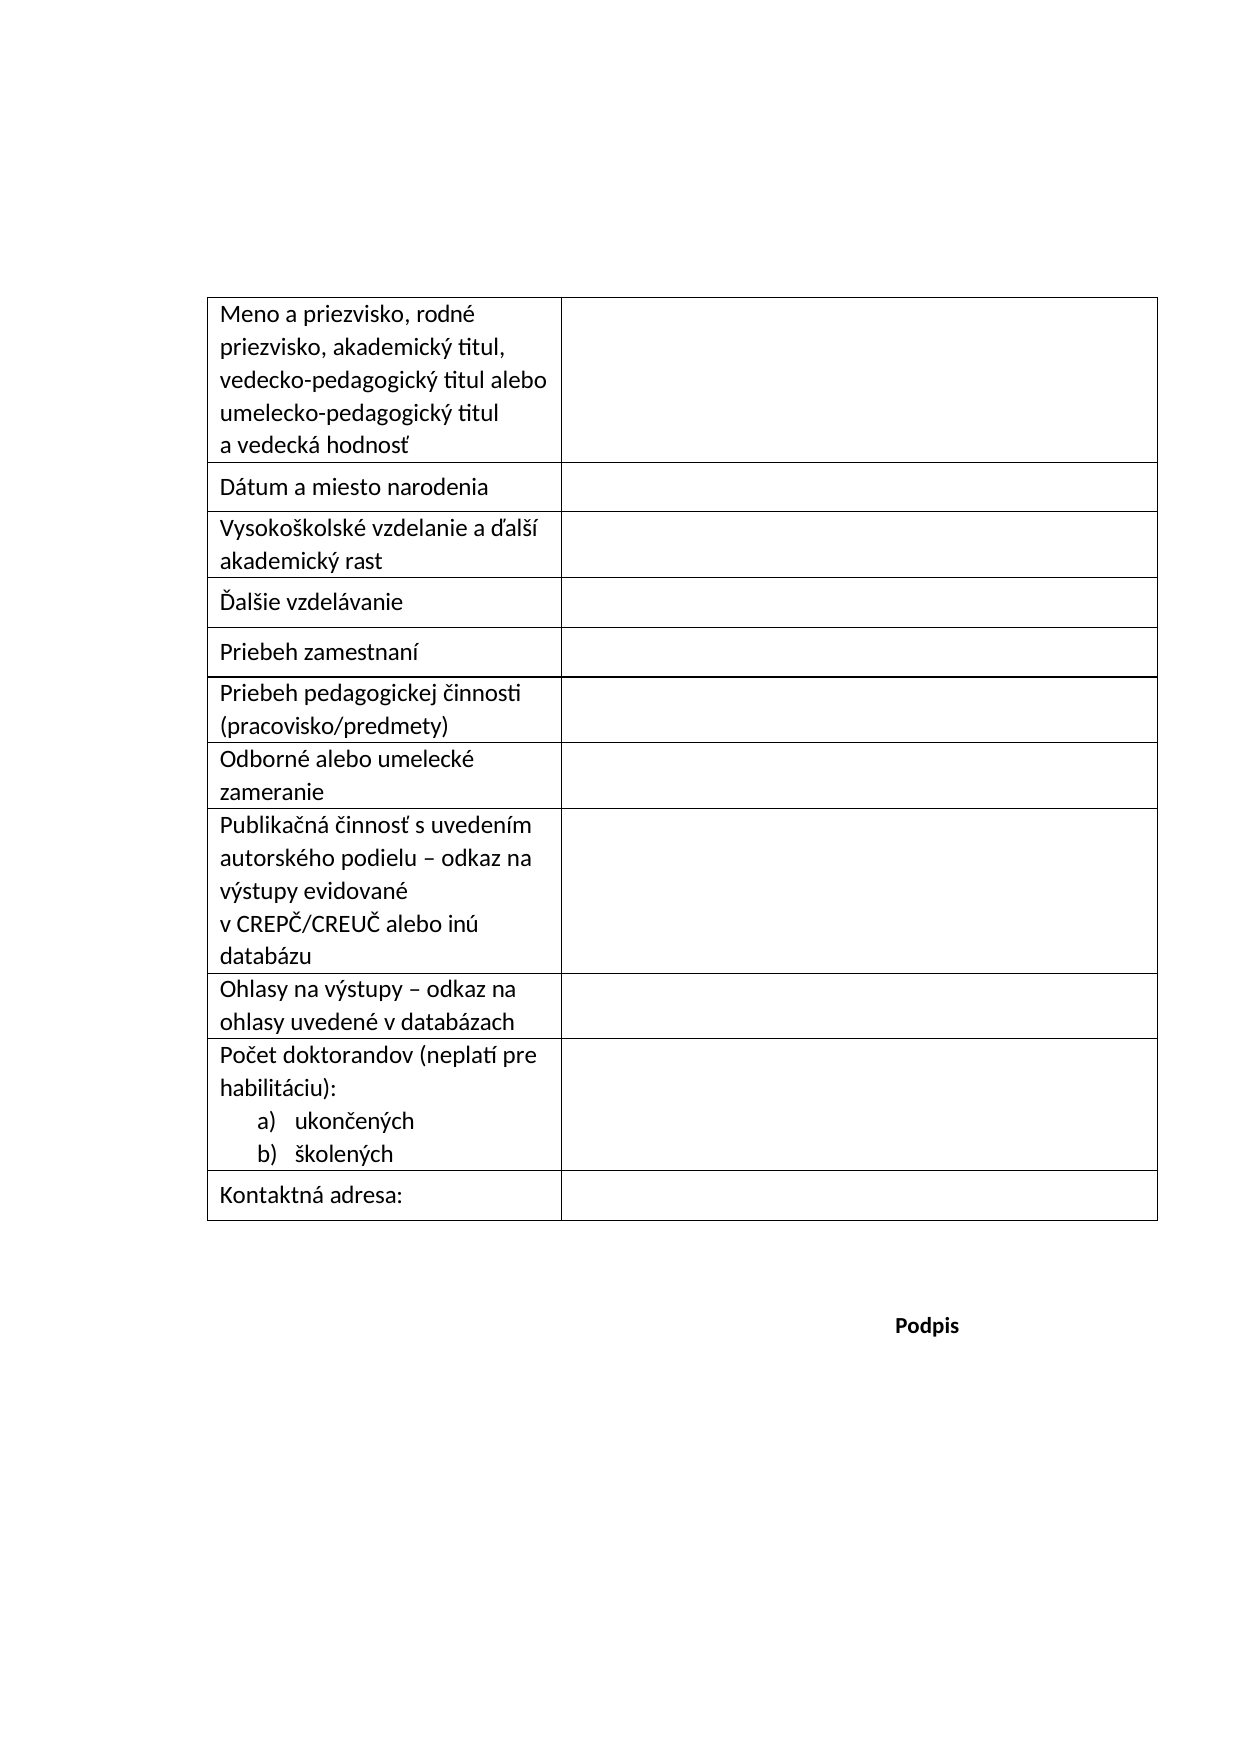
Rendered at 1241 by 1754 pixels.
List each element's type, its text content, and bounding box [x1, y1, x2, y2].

table_cell [562, 628, 1157, 676]
table_cell [562, 463, 1157, 511]
table_cell Odborné alebo umelecké zameranie [208, 743, 561, 808]
table_header [562, 298, 1157, 462]
table_cell Vysokoškolské vzdelanie a ďalší akademický rast [208, 512, 561, 577]
table_cell Ohlasy na výstupy – odkaz na ohlasy uvedené v databázach [208, 974, 561, 1038]
table_cell [562, 1171, 1157, 1219]
table_cell [562, 809, 1157, 973]
table_header Meno a priezvisko, rodné priezvisko, akademický titul, vedecko-pedagogický titul alebo umelecko-pedagogický titul a vedecká hodnosť [208, 298, 561, 462]
table_cell [562, 974, 1157, 1038]
table_cell Kontaktná adresa: [208, 1171, 561, 1219]
table_cell Počet doktorandov (neplatí pre habilitáciu): ukončených školených [208, 1039, 561, 1170]
table_cell [562, 1039, 1157, 1170]
table_cell Ďalšie vzdelávanie [208, 578, 561, 627]
table_cell [562, 678, 1157, 742]
table_cell Publikačná činnosť s uvedením autorského podielu – odkaz na výstupy evidované v CREPČ/CREUČ alebo inú databázu [208, 809, 561, 973]
table_cell Dátum a miesto narodenia [208, 463, 561, 511]
table_cell [562, 743, 1157, 808]
table_cell Priebeh pedagogickej činnosti (pracovisko/predmety) [208, 678, 561, 742]
table_cell [562, 578, 1157, 627]
table_cell Priebeh zamestnaní [208, 628, 561, 676]
text Podpis [84, 1311, 1084, 1339]
table_cell [562, 512, 1157, 577]
